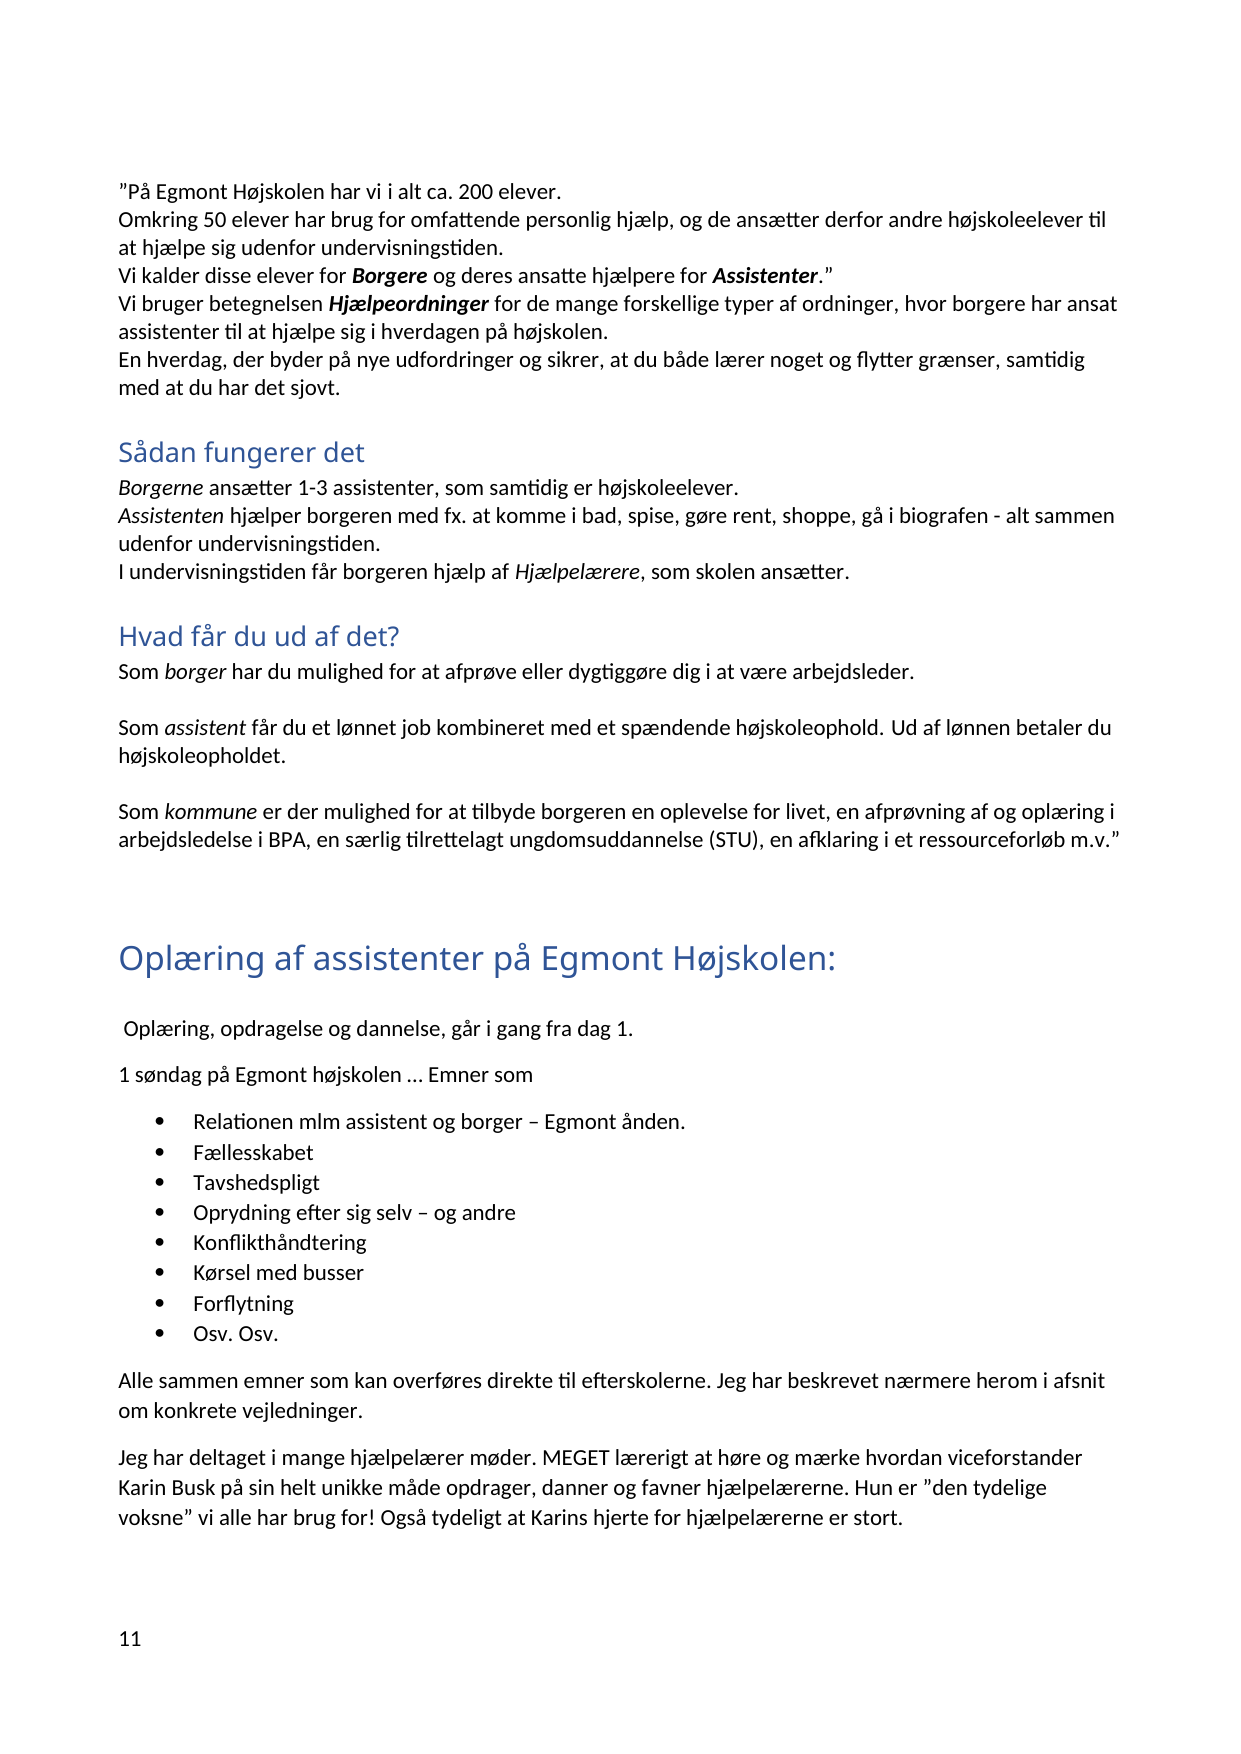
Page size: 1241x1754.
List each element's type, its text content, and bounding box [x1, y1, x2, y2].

text Vi kalder disse elever for Borgere og deres ansatte hjælpere for Assistenter.” [118, 261, 1122, 289]
text Jeg har deltaget i mange hjælpelærer møder. MEGET lærerigt at høre og mærke hvordan viceforstander Karin Busk på sin helt unikke måde opdrager, danner og favner hjælpelærerne. Hun er ”den tydelige voksne” vi alle har brug for! Også tydeligt at Karins hjerte for hjælpelærerne er stort. [118, 1443, 1122, 1531]
list Forflytning [156, 1289, 1122, 1317]
text Som assistent får du et lønnet job kombineret med et spændende højskoleophold. Ud af lønnen betaler du højskoleopholdet. Som kommune er der mulighed for at tilbyde borgeren en oplevelse for livet, en afprøvning af og oplæring i arbejdsledelse i BPA, en særlig tilrettelagt ungdomsuddannelse (STU), en afklaring i et ressourceforløb m.v.” [118, 685, 1122, 853]
text Som borger har du mulighed for at afprøve eller dygtiggøre dig i at være arbejdsleder. [118, 657, 1122, 685]
list Kørsel med busser [156, 1258, 1122, 1287]
list Osv. Osv. [156, 1319, 1122, 1347]
text 1 søndag på Egmont højskolen … Emner som [118, 1061, 1122, 1089]
list Tavshedspligt [156, 1168, 1122, 1196]
text Borgerne ansætter 1-3 assistenter, som samtidig er højskoleelever. [118, 473, 1122, 501]
text Assistenten hjælper borgeren med fx. at komme i bad, spise, gøre rent, shoppe, gå i biografen - alt sammen udenfor undervisningstiden. [118, 501, 1122, 557]
list Konflikthåndtering [156, 1228, 1122, 1256]
subtitle Oplæring af assistenter på Egmont Højskolen: [118, 934, 1122, 980]
list Oprydning efter sig selv – og andre [156, 1198, 1122, 1226]
list Relationen mlm assistent og borger – Egmont ånden. [156, 1107, 1122, 1136]
text Oplæring, opdragelse og dannelse, går i gang fra dag 1. [118, 983, 1122, 1042]
subtitle Hvad får du ud af det? [118, 618, 1122, 654]
list Fællesskabet [156, 1138, 1122, 1166]
subtitle Sådan fungerer det [118, 433, 1122, 470]
text Alle sammen emner som kan overføres direkte til efterskolerne. Jeg har beskrevet nærmere herom i afsnit om konkrete vejledninger. [118, 1366, 1122, 1424]
text I undervisningstiden får borgeren hjælp af Hjælpelærere, som skolen ansætter. [118, 557, 1122, 585]
text En hverdag, der byder på nye udfordringer og sikrer, at du både lærer noget og flytter grænser, samtidig med at du har det sjovt. [118, 345, 1122, 401]
text ”På Egmont Højskolen har vi i alt ca. 200 elever. [118, 177, 1122, 205]
text Omkring 50 elever har brug for omfattende personlig hjælp, og de ansætter derfor andre højskoleelever til at hjælpe sig udenfor undervisningstiden. [118, 205, 1122, 261]
text Vi bruger betegnelsen Hjælpeordninger for de mange forskellige typer af ordninger, hvor borgere har ansat assistenter til at hjælpe sig i hverdagen på højskolen. [118, 289, 1122, 345]
